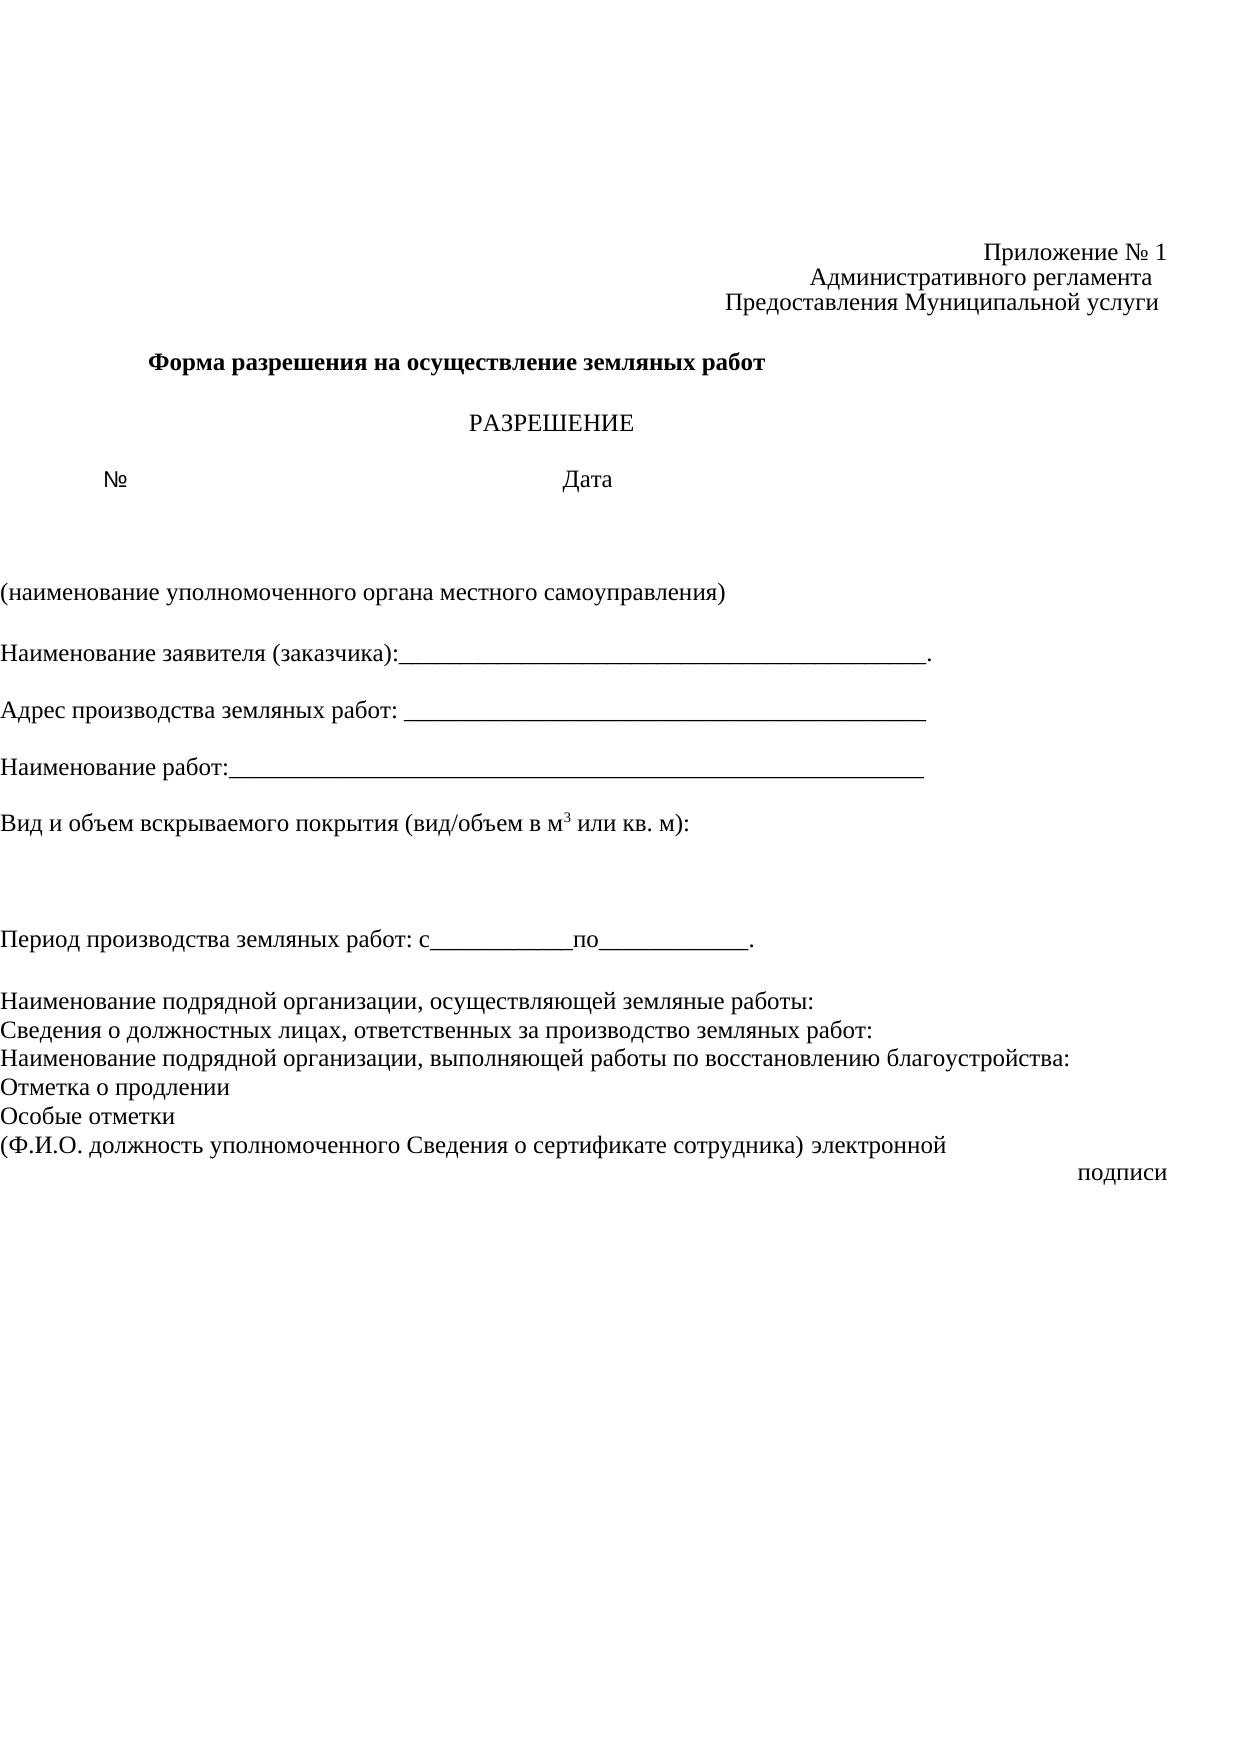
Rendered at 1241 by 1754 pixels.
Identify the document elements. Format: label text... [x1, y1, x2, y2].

text Предоставления Муниципальной услуги [0, 291, 1167, 316]
text подписиПриложение № 2 [533, 1158, 1167, 1186]
text Форма разрешения на осуществление земляных работ [148, 348, 1167, 376]
text Приложение № 1 [0, 241, 1167, 266]
text Адрес производства земляных работ: [0, 673, 1167, 729]
text (наименование уполномоченного органа местного самоуправления) [0, 578, 1167, 606]
text Наименование работ: ______________________________________ [0, 729, 1167, 786]
text Вид и объем вскрываемого покрытия (вид/объем в м3 или кв. м): [0, 786, 1167, 843]
text РАЗРЕШЕНИЕ [0, 409, 1103, 437]
text Наименование заявителя (заказчика): . [0, 616, 1167, 673]
text Наименование подрядной организации, выполняющей работы по восстановлению благоустройства: [0, 1043, 1167, 1072]
text Особые отметки [0, 1101, 1167, 1130]
text Период производства земляных работ: с по . [0, 925, 1167, 953]
text Сведения о должностных лицах, ответственных за производство земляных работ: [0, 1015, 1167, 1043]
text (Ф.И.О. должность уполномоченного Сведения о сертификате сотрудника) электронной [0, 1130, 1167, 1158]
text Дата [562, 465, 1167, 493]
text Административного регламента [74, 266, 1152, 291]
text Отметка о продлении [0, 1072, 1167, 1101]
text Наименование подрядной организации, осуществляющей земляные работы: [0, 986, 1167, 1015]
